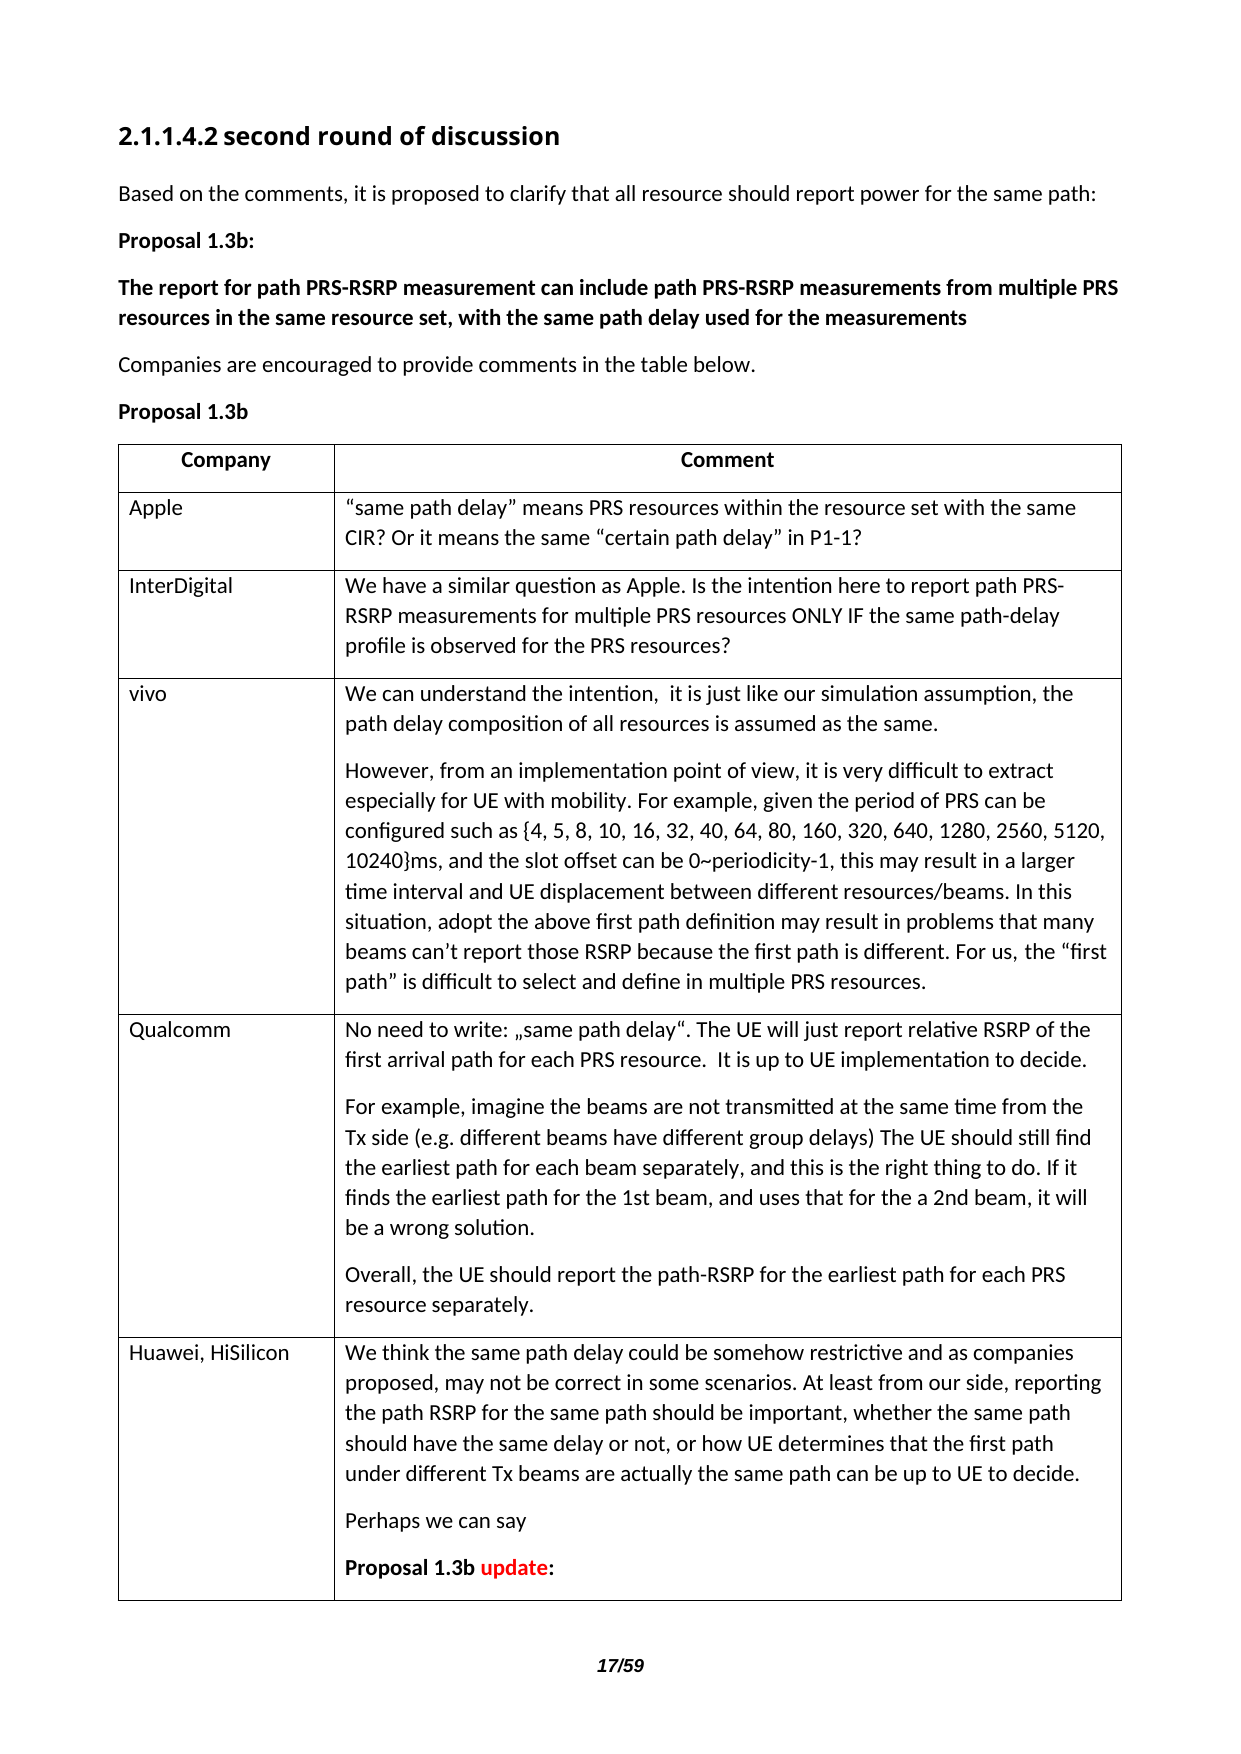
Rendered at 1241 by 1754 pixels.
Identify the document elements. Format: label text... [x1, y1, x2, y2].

table_cell vivo [119, 679, 334, 1014]
table_cell InterDigital [119, 571, 334, 678]
table_cell Qualcomm [119, 1015, 334, 1337]
subtitle second round of discussion [118, 118, 1122, 152]
table_cell Huawei, HiSilicon [119, 1338, 334, 1599]
table_cell No need to write: „same path delay“. The UE will just report relative RSRP of the first arrival path for each PRS resource. It is up to UE implementation to decide. For example, imagine the beams are not transmitted at the same time from the Tx side (e.g. different beams have different group delays) The UE should still find the earliest path for each beam separately, and this is the right thing to do. If it finds the earliest path for the 1st beam, and uses that for the a 2nd beam, it will be a wrong solution. Overall, the UE should report the path-RSRP for the earliest path for each PRS resource separately. [335, 1015, 1121, 1337]
table_cell “same path delay” means PRS resources within the resource set with the same CIR? Or it means the same “certain path delay” in P1-1? [335, 493, 1121, 570]
table_cell Apple [119, 493, 334, 570]
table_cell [335, 1338, 1121, 1599]
table_header Comment [335, 445, 1121, 492]
table_cell We have a similar question as Apple. Is the intention here to report path PRS-RSRP measurements for multiple PRS resources ONLY IF the same path-delay profile is observed for the PRS resources? [335, 571, 1121, 678]
table_header Company [119, 445, 334, 492]
table_cell We can understand the intention, it is just like our simulation assumption, the path delay composition of all resources is assumed as the same. However, from an implementation point of view, it is very difficult to extract especially for UE with mobility. For example, given the period of PRS can be configured such as {4, 5, 8, 10, 16, 32, 40, 64, 80, 160, 320, 640, 1280, 2560, 5120, 10240}ms, and the slot offset can be 0~periodicity-1, this may result in a larger time interval and UE displacement between different resources/beams. In this situation, adopt the above first path definition may result in problems that many beams can’t report those RSRP because the first path is different. For us, the “first path” is difficult to select and define in multiple PRS resources. [335, 679, 1121, 1014]
text Based on the comments, it is proposed to clarify that all resource should report power for the same path: [118, 179, 1122, 207]
text The report for path PRS-RSRP measurement can include path PRS-RSRP measurements from multiple PRS resources in the same resource set, with the same path delay used for the measurements [118, 273, 1122, 331]
text Proposal 1.3b [118, 397, 1122, 425]
text Proposal 1.3b: [118, 226, 1122, 254]
text Companies are encouraged to provide comments in the table below. [118, 350, 1122, 378]
